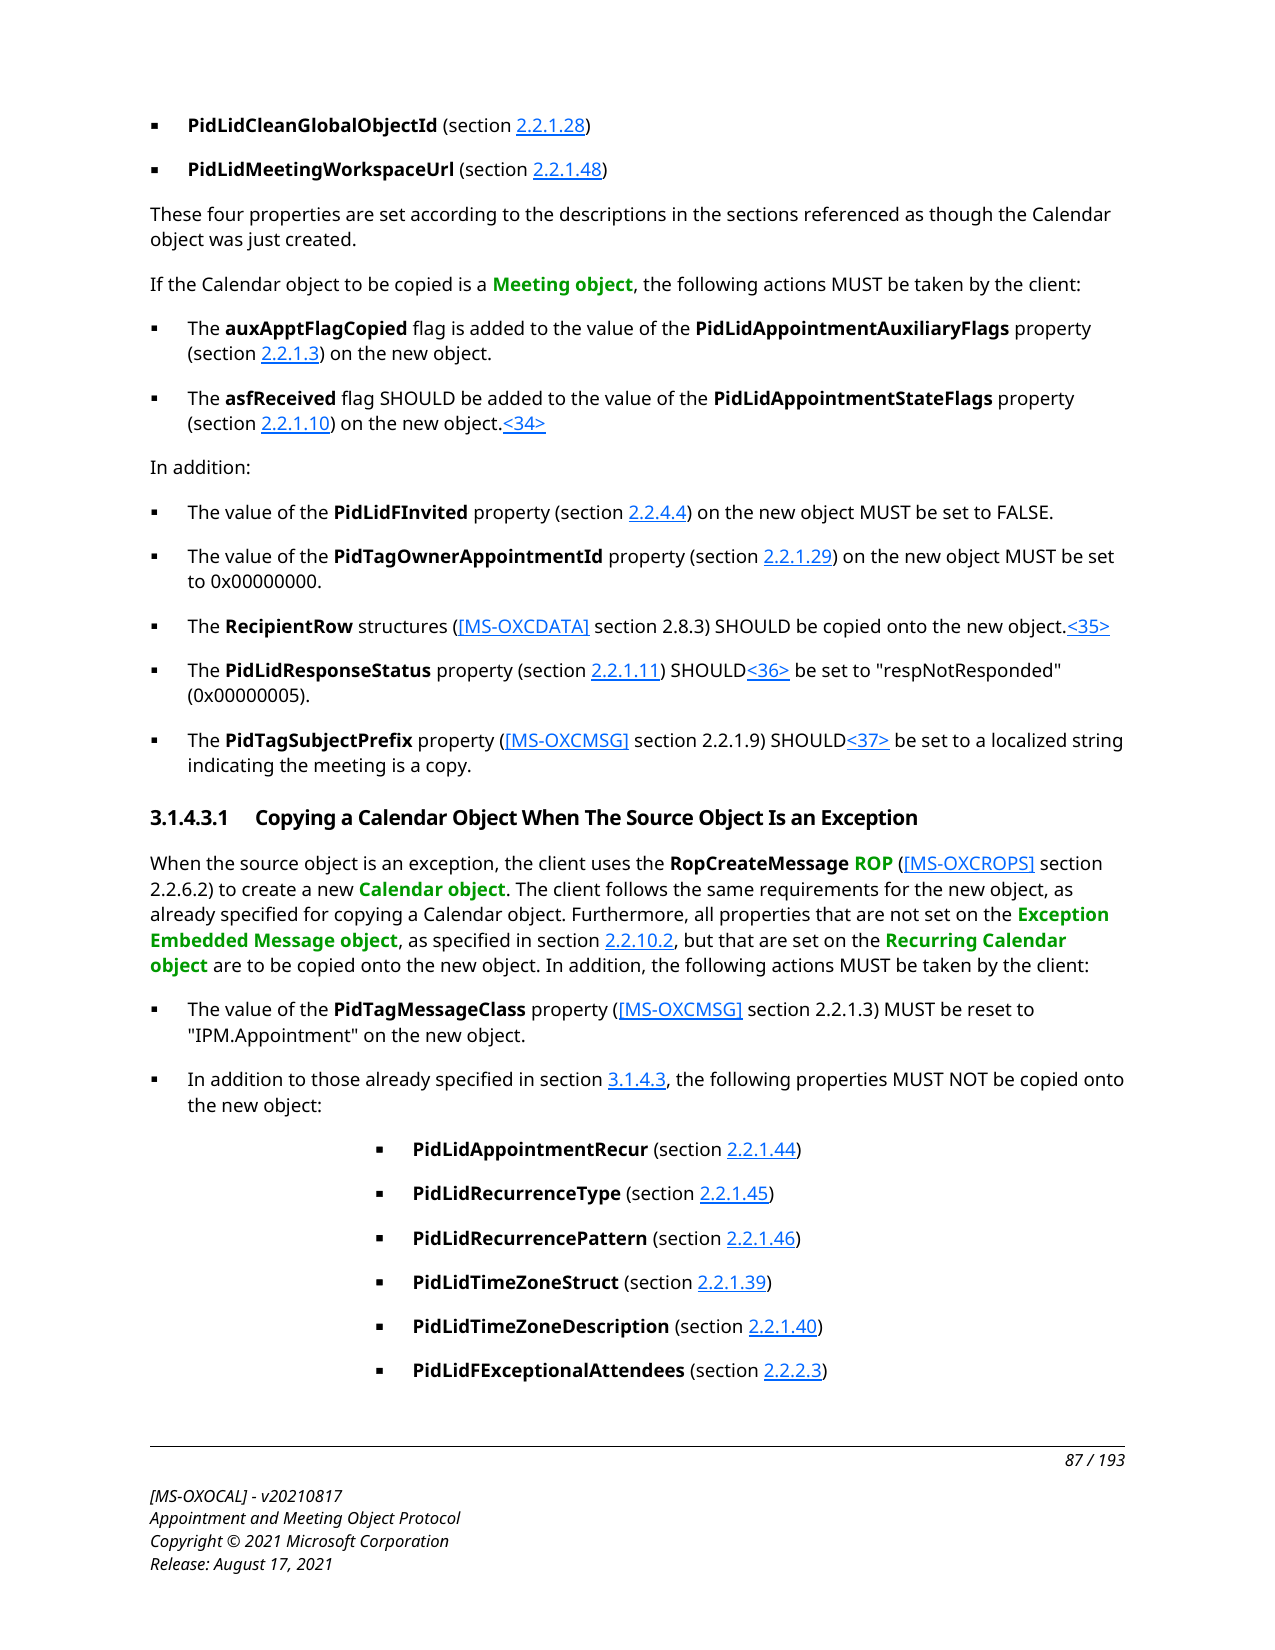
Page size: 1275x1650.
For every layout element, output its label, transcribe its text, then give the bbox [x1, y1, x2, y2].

list PidLidRecurrencePattern (section 2.2.1.46) [375, 1225, 1125, 1250]
list PidLidMeetingWorkspaceUrl (section 2.2.1.48) [150, 157, 1125, 182]
list The value of the PidLidFInvited property (section 2.2.4.4) on the new object MUST be set to FALSE. [150, 499, 1125, 524]
list PidLidTimeZoneDescription (section 2.2.1.40) [375, 1313, 1125, 1339]
list PidLidFExceptionalAttendees (section 2.2.2.3) [375, 1358, 1125, 1383]
text In addition: [150, 455, 1125, 480]
list In addition to those already specified in section 3.1.4.3, the following properties MUST NOT be copied onto the new object: [150, 1066, 1125, 1117]
list The PidLidResponseStatus property (section 2.2.1.11) SHOULD<36> be set to "respNotResponded" (0x00000005). [150, 657, 1125, 708]
list The asfReceived flag SHOULD be added to the value of the PidLidAppointmentStateFlags property (section 2.2.1.10) on the new object.<34> [150, 385, 1125, 436]
text These four properties are set according to the descriptions in the sections referenced as though the Calendar object was just created. [150, 201, 1125, 252]
list The RecipientRow structures ([MS-OXCDATA] section 2.8.3) SHOULD be copied onto the new object.<35> [150, 613, 1125, 638]
list The PidTagSubjectPrefix property ([MS-OXCMSG] section 2.2.1.9) SHOULD<37> be set to a localized string indicating the meeting is a copy. [150, 727, 1125, 778]
text If the Calendar object to be copied is a Meeting object, the following actions MUST be taken by the client: [150, 271, 1125, 296]
list The value of the PidTagMessageClass property ([MS-OXCMSG] section 2.2.1.3) MUST be reset to "IPM.Appointment" on the new object. [150, 997, 1125, 1048]
list The value of the PidTagOwnerAppointmentId property (section 2.2.1.29) on the new object MUST be set to 0x00000000. [150, 543, 1125, 594]
text When the source object is an exception, the client uses the RopCreateMessage ROP ([MS-OXCROPS] section 2.2.6.2) to create a new Calendar object. The client follows the same requirements for the new object, as already specified for copying a Calendar object. Furthermore, all properties that are not set on the Exception Embedded Message object, as specified in section 2.2.10.2, but that are set on the Recurring Calendar object are to be copied onto the new object. In addition, the following actions MUST be taken by the client: [150, 850, 1125, 978]
subtitle Copying a Calendar Object When The Source Object Is an Exception [150, 803, 1125, 832]
list PidLidRecurrenceType (section 2.2.1.45) [375, 1181, 1125, 1206]
list PidLidTimeZoneStruct (section 2.2.1.39) [375, 1269, 1125, 1294]
list PidLidCleanGlobalObjectId (section 2.2.1.28) [150, 112, 1125, 138]
list PidLidAppointmentRecur (section 2.2.1.44) [375, 1136, 1125, 1162]
list The auxApptFlagCopied flag is added to the value of the PidLidAppointmentAuxiliaryFlags property (section 2.2.1.3) on the new object. [150, 315, 1125, 366]
